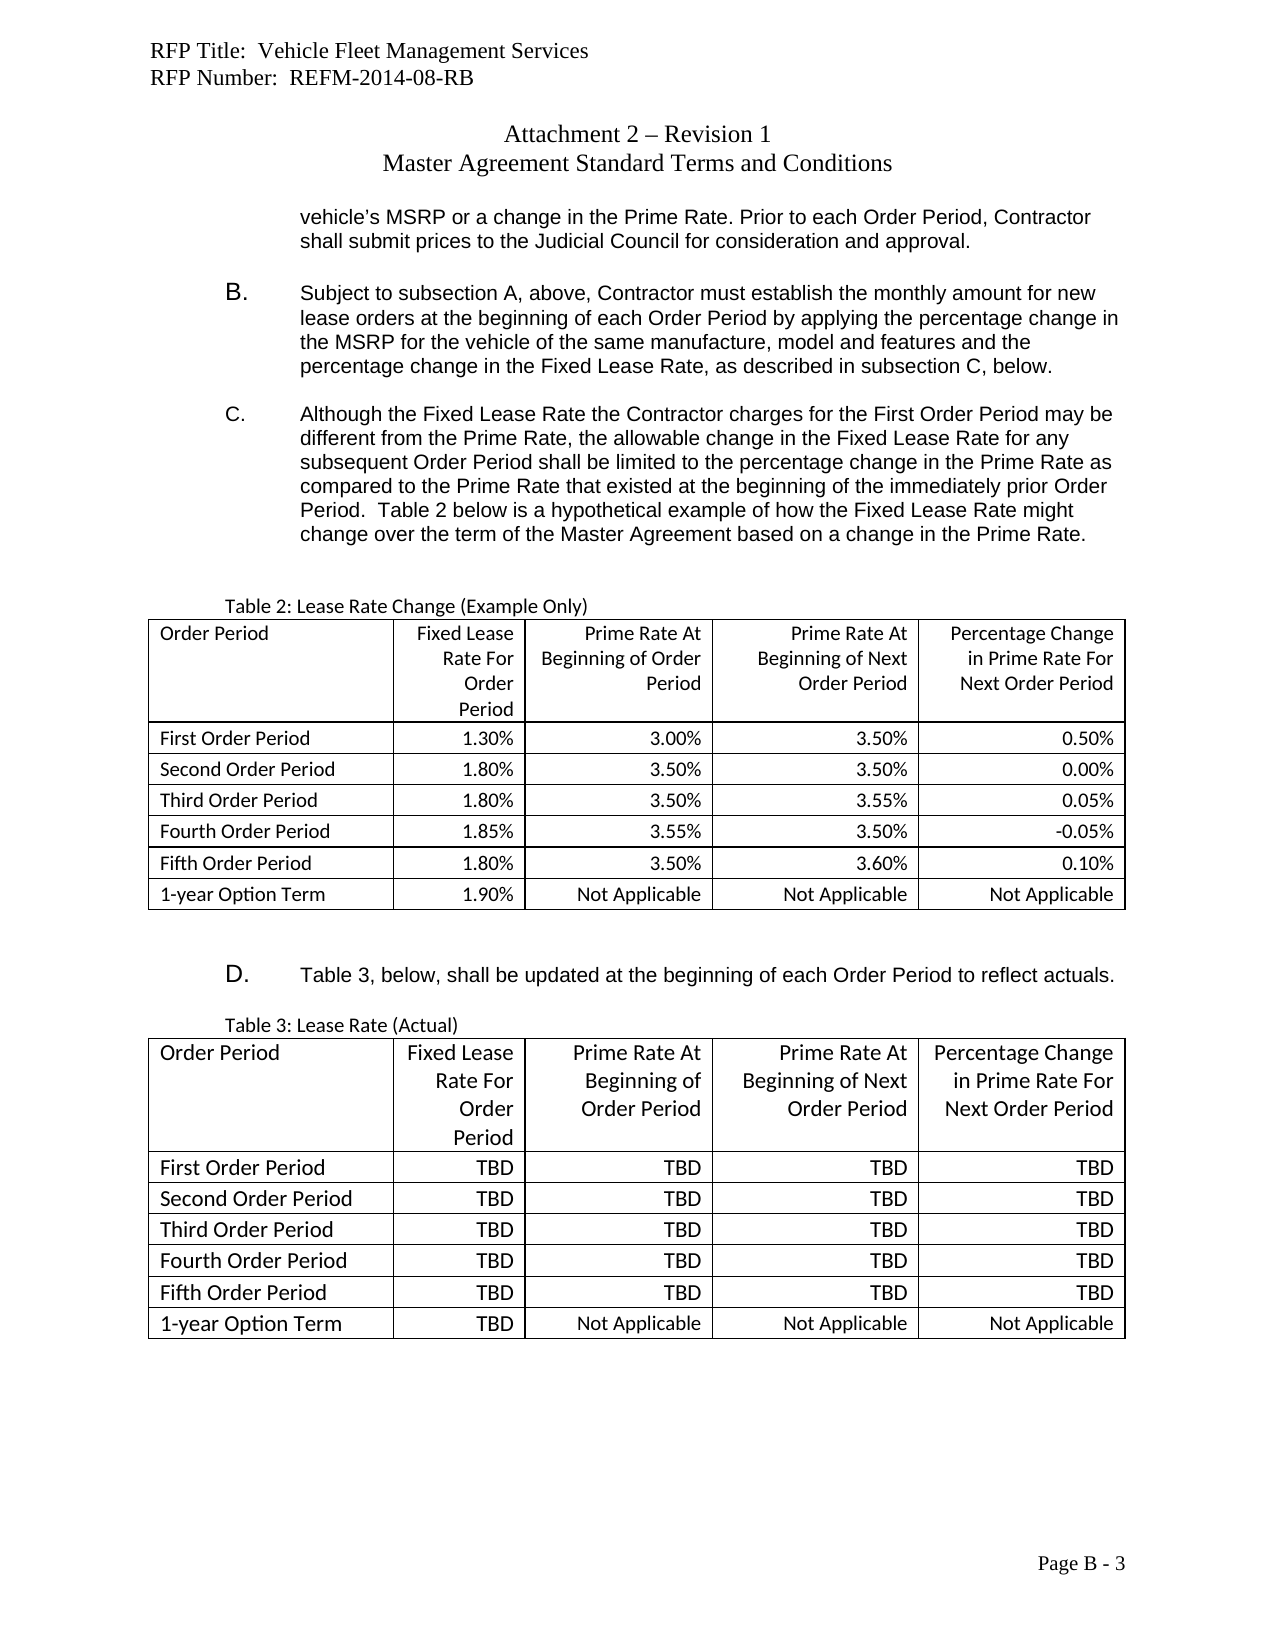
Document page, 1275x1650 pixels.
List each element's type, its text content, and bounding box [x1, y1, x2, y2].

table_cell 3.50% [526, 754, 712, 784]
text Table 3: Lease Rate (Actual) [225, 1012, 1125, 1037]
table_cell First Order Period [149, 723, 393, 753]
table_cell TBD [526, 1214, 712, 1244]
text Subject to subsection A, above, Contractor must establish the monthly amount for new lease orders at the beginning of each Order Period by applying the percentage change in the MSRP for the vehicle of the same manufacture, model and features and the percentage change in the Fixed Lease Rate, as described in subsection C, below. [225, 277, 1125, 378]
table_cell 3.60% [713, 848, 918, 878]
table_header Fixed Lease Rate For Order Period [394, 620, 524, 721]
table_cell Second Order Period [149, 754, 393, 784]
table_cell Fourth Order Period [149, 1245, 393, 1276]
table_cell -0.05% [919, 816, 1124, 846]
table_cell TBD [713, 1183, 918, 1213]
table_cell Not Applicable [526, 879, 712, 909]
table_header Percentage Change in Prime Rate For Next Order Period [919, 1039, 1124, 1151]
table_cell TBD [526, 1152, 712, 1182]
table_header Prime Rate At Beginning of Order Period [526, 620, 712, 721]
text Table 3, below, shall be updated at the beginning of each Order Period to reflect actuals. [225, 959, 1125, 988]
table_cell TBD [713, 1152, 918, 1182]
table_cell TBD [919, 1183, 1124, 1213]
table_cell 3.55% [713, 785, 918, 815]
table_cell Not Applicable [919, 1308, 1124, 1338]
table_cell Third Order Period [149, 785, 393, 815]
table_cell Not Applicable [713, 879, 918, 909]
table_cell TBD [713, 1245, 918, 1276]
text Although the Fixed Lease Rate the Contractor charges for the First Order Period may be different from the Prime Rate, the allowable change in the Fixed Lease Rate for any subsequent Order Period shall be limited to the percentage change in the Prime Rate as compared to the Prime Rate that existed at the beginning of the immediately prior Order Period. Table 2 below is a hypothetical example of how the Fixed Lease Rate might change over the term of the Master Agreement based on a change in the Prime Rate. [225, 402, 1125, 545]
table_cell TBD [394, 1308, 524, 1338]
table_cell 0.50% [919, 723, 1124, 753]
table_cell 3.50% [713, 816, 918, 846]
table_cell 3.00% [526, 723, 712, 753]
table_header Prime Rate At Beginning of Next Order Period [713, 620, 918, 721]
table_cell TBD [526, 1183, 712, 1213]
table_cell TBD [394, 1245, 524, 1276]
table_cell 1.80% [394, 848, 524, 878]
table_header Prime Rate At Beginning of Order Period [526, 1039, 712, 1151]
table_cell 3.50% [713, 723, 918, 753]
table_cell 1.85% [394, 816, 524, 846]
table_header Order Period [149, 1039, 393, 1151]
table_cell TBD [394, 1214, 524, 1244]
table_cell 0.10% [919, 848, 1124, 878]
table_cell Second Order Period [149, 1183, 393, 1213]
table_cell Not Applicable [713, 1308, 918, 1338]
table_cell Fourth Order Period [149, 816, 393, 846]
table_cell 1.80% [394, 754, 524, 784]
table_header Order Period [149, 620, 393, 721]
table_cell TBD [394, 1183, 524, 1213]
table_header Fixed Lease Rate For Order Period [394, 1039, 524, 1151]
table_cell Fifth Order Period [149, 1277, 393, 1307]
table_cell 3.50% [526, 785, 712, 815]
table_cell 0.05% [919, 785, 1124, 815]
table_cell Not Applicable [526, 1308, 712, 1338]
table_cell TBD [919, 1245, 1124, 1276]
table_cell 1-year Option Term [149, 879, 393, 909]
table_cell TBD [919, 1152, 1124, 1182]
table_cell Third Order Period [149, 1214, 393, 1244]
table_cell 3.50% [526, 848, 712, 878]
table_cell Not Applicable [919, 879, 1124, 909]
table_cell Fifth Order Period [149, 848, 393, 878]
table_cell TBD [394, 1152, 524, 1182]
table_cell TBD [713, 1214, 918, 1244]
table_header Percentage Change in Prime Rate For Next Order Period [919, 620, 1124, 721]
table_cell TBD [713, 1277, 918, 1307]
table_cell TBD [394, 1277, 524, 1307]
table_cell 1.30% [394, 723, 524, 753]
table_cell TBD [919, 1214, 1124, 1244]
table_cell 1.80% [394, 785, 524, 815]
table_cell 3.50% [713, 754, 918, 784]
table_cell First Order Period [149, 1152, 393, 1182]
table_cell TBD [919, 1277, 1124, 1307]
table_cell TBD [526, 1245, 712, 1276]
table_cell 1-year Option Term [149, 1308, 393, 1338]
table_cell 0.00% [919, 754, 1124, 784]
table_cell 3.55% [526, 816, 712, 846]
table_header Prime Rate At Beginning of Next Order Period [713, 1039, 918, 1151]
text Table 2: Lease Rate Change (Example Only) [225, 593, 1125, 619]
table_cell TBD [526, 1277, 712, 1307]
table_cell 1.90% [394, 879, 524, 909]
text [225, 205, 1125, 253]
